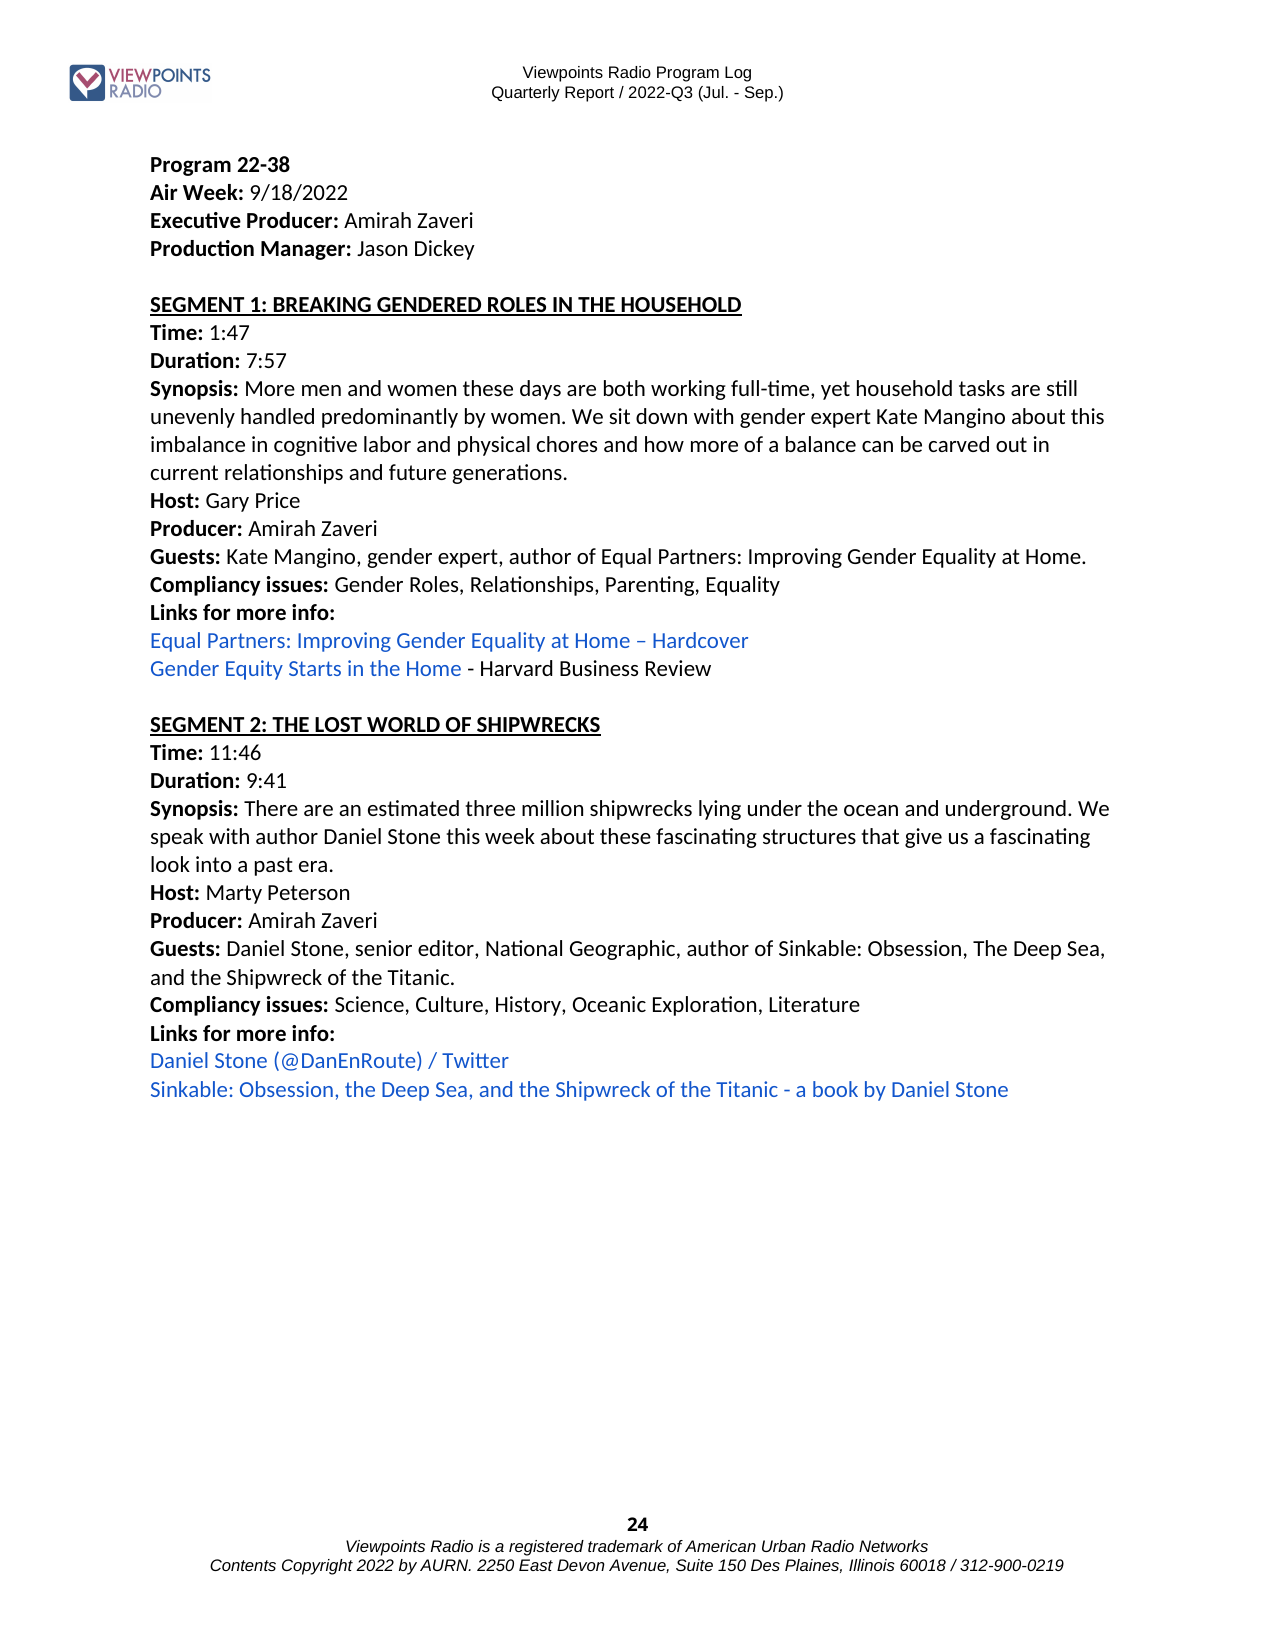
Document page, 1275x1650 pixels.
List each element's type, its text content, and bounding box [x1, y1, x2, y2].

text SEGMENT 2: THE LOST WORLD OF SHIPWRECKS [150, 710, 1125, 738]
text Links for more info: [150, 1019, 1125, 1047]
text Production Manager: Jason Dickey [150, 234, 1125, 262]
text Air Week: 9/18/2022 [150, 178, 1125, 206]
text Host: Gary Price [150, 486, 1125, 514]
text Links for more info: [150, 598, 1125, 626]
text SEGMENT 1: BREAKING GENDERED ROLES IN THE HOUSEHOLD [150, 290, 1125, 318]
text Time: 1:47 [150, 318, 1125, 346]
text Executive Producer: Amirah Zaveri [150, 206, 1125, 234]
text Compliancy issues: Gender Roles, Relationships, Parenting, Equality [150, 570, 1125, 598]
text Time: 11:46 [150, 738, 1125, 766]
text Equal Partners: Improving Gender Equality at Home – Hardcover [150, 626, 1125, 654]
text Host: Marty Peterson [150, 878, 1125, 907]
text Guests: Daniel Stone, senior editor, National Geographic, author of Sinkable: Obsession, The Deep Sea, and the Shipwreck of the Titanic. [150, 934, 1125, 991]
text Synopsis: There are an estimated three million shipwrecks lying under the ocean and underground. We speak with author Daniel Stone this week about these fascinating structures that give us a fascinating look into a past era. [150, 794, 1125, 878]
text Sinkable: Obsession, the Deep Sea, and the Shipwreck of the Titanic - a book by Daniel Stone [150, 1075, 1125, 1103]
text Producer: Amirah Zaveri [150, 907, 1125, 934]
text Synopsis: More men and women these days are both working full-time, yet household tasks are still unevenly handled predominantly by women. We sit down with gender expert Kate Mangino about this imbalance in cognitive labor and physical chores and how more of a balance can be carved out in current relationships and future generations. [150, 374, 1125, 486]
text Duration: 7:57 [150, 346, 1125, 374]
text Guests: Kate Mangino, gender expert, author of Equal Partners: Improving Gender Equality at Home. [150, 542, 1125, 570]
text Producer: Amirah Zaveri [150, 514, 1125, 542]
text Gender Equity Starts in the Home - Harvard Business Review [150, 654, 1125, 682]
text Daniel Stone (@DanEnRoute) / Twitter [150, 1047, 1125, 1075]
picture [68, 63, 213, 103]
text Compliancy issues: Science, Culture, History, Oceanic Exploration, Literature [150, 991, 1125, 1019]
text Program 22-38 [150, 150, 1125, 178]
text Duration: 9:41 [150, 766, 1125, 794]
